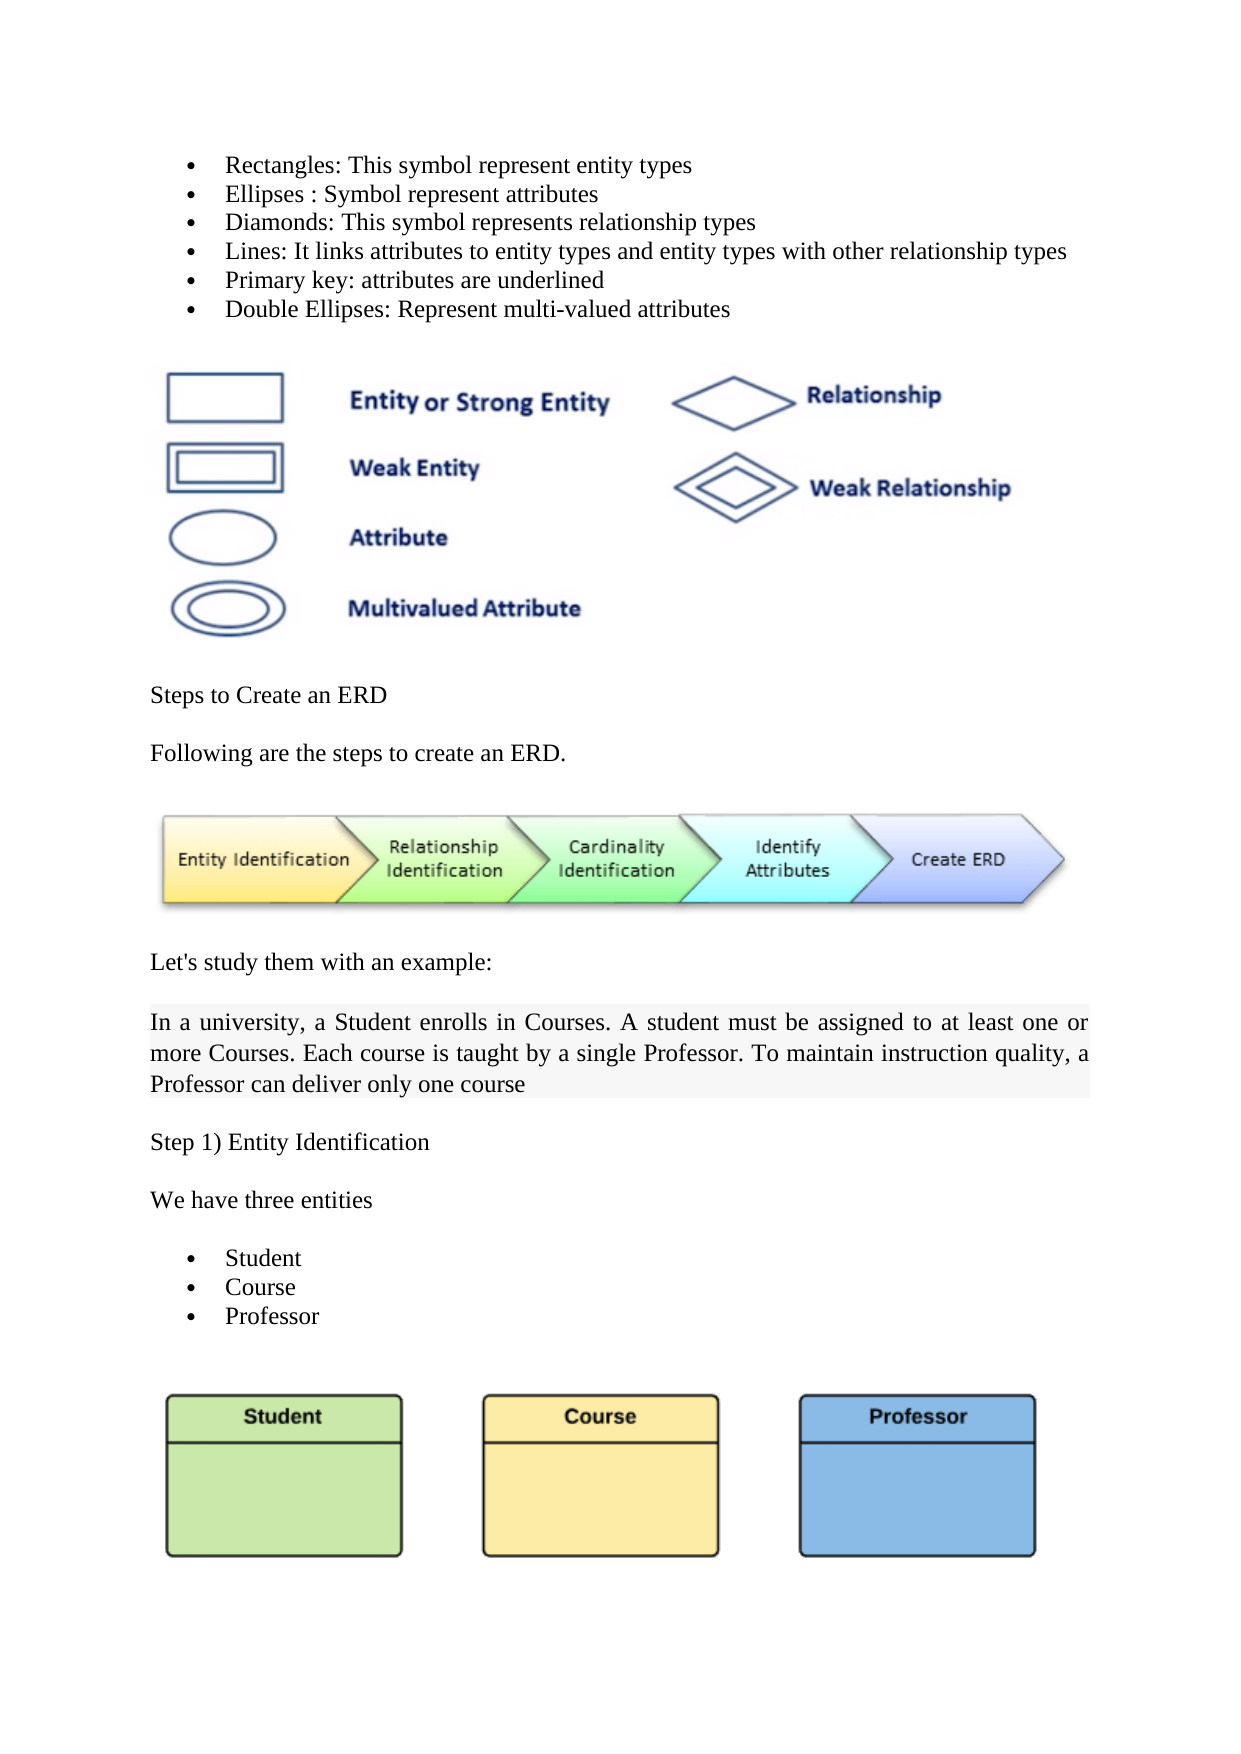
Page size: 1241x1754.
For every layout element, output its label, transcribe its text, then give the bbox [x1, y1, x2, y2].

picture [150, 1358, 1057, 1583]
list Lines: It links attributes to entity types and entity types with other relationship types [187, 236, 1090, 265]
list Course [187, 1272, 1090, 1301]
text We have three entities [150, 1185, 1090, 1214]
text Let's study them with an example: [150, 947, 1090, 975]
picture [150, 351, 1091, 641]
list Diamonds: This symbol represents relationship types [187, 207, 1090, 236]
text Step 1) Entity Identification [150, 1127, 1090, 1156]
list Ellipses : Symbol represent attributes [187, 179, 1090, 207]
picture [150, 795, 1078, 918]
list Double Ellipses: Represent multi-valued attributes [187, 294, 1090, 322]
text Following are the steps to create an ERD. [150, 738, 1090, 766]
list Rectangles: This symbol represent entity types [187, 150, 1090, 179]
list Student [187, 1243, 1090, 1272]
text In a university, a Student enrolls in Courses. A student must be assigned to at least one or more Courses. Each course is taught by a single Professor. To maintain instruction quality, a Professor can deliver only one course [150, 1004, 1090, 1098]
list Professor [187, 1301, 1090, 1329]
list Primary key: attributes are underlined [187, 265, 1090, 294]
text Steps to Create an ERD [150, 670, 1090, 708]
